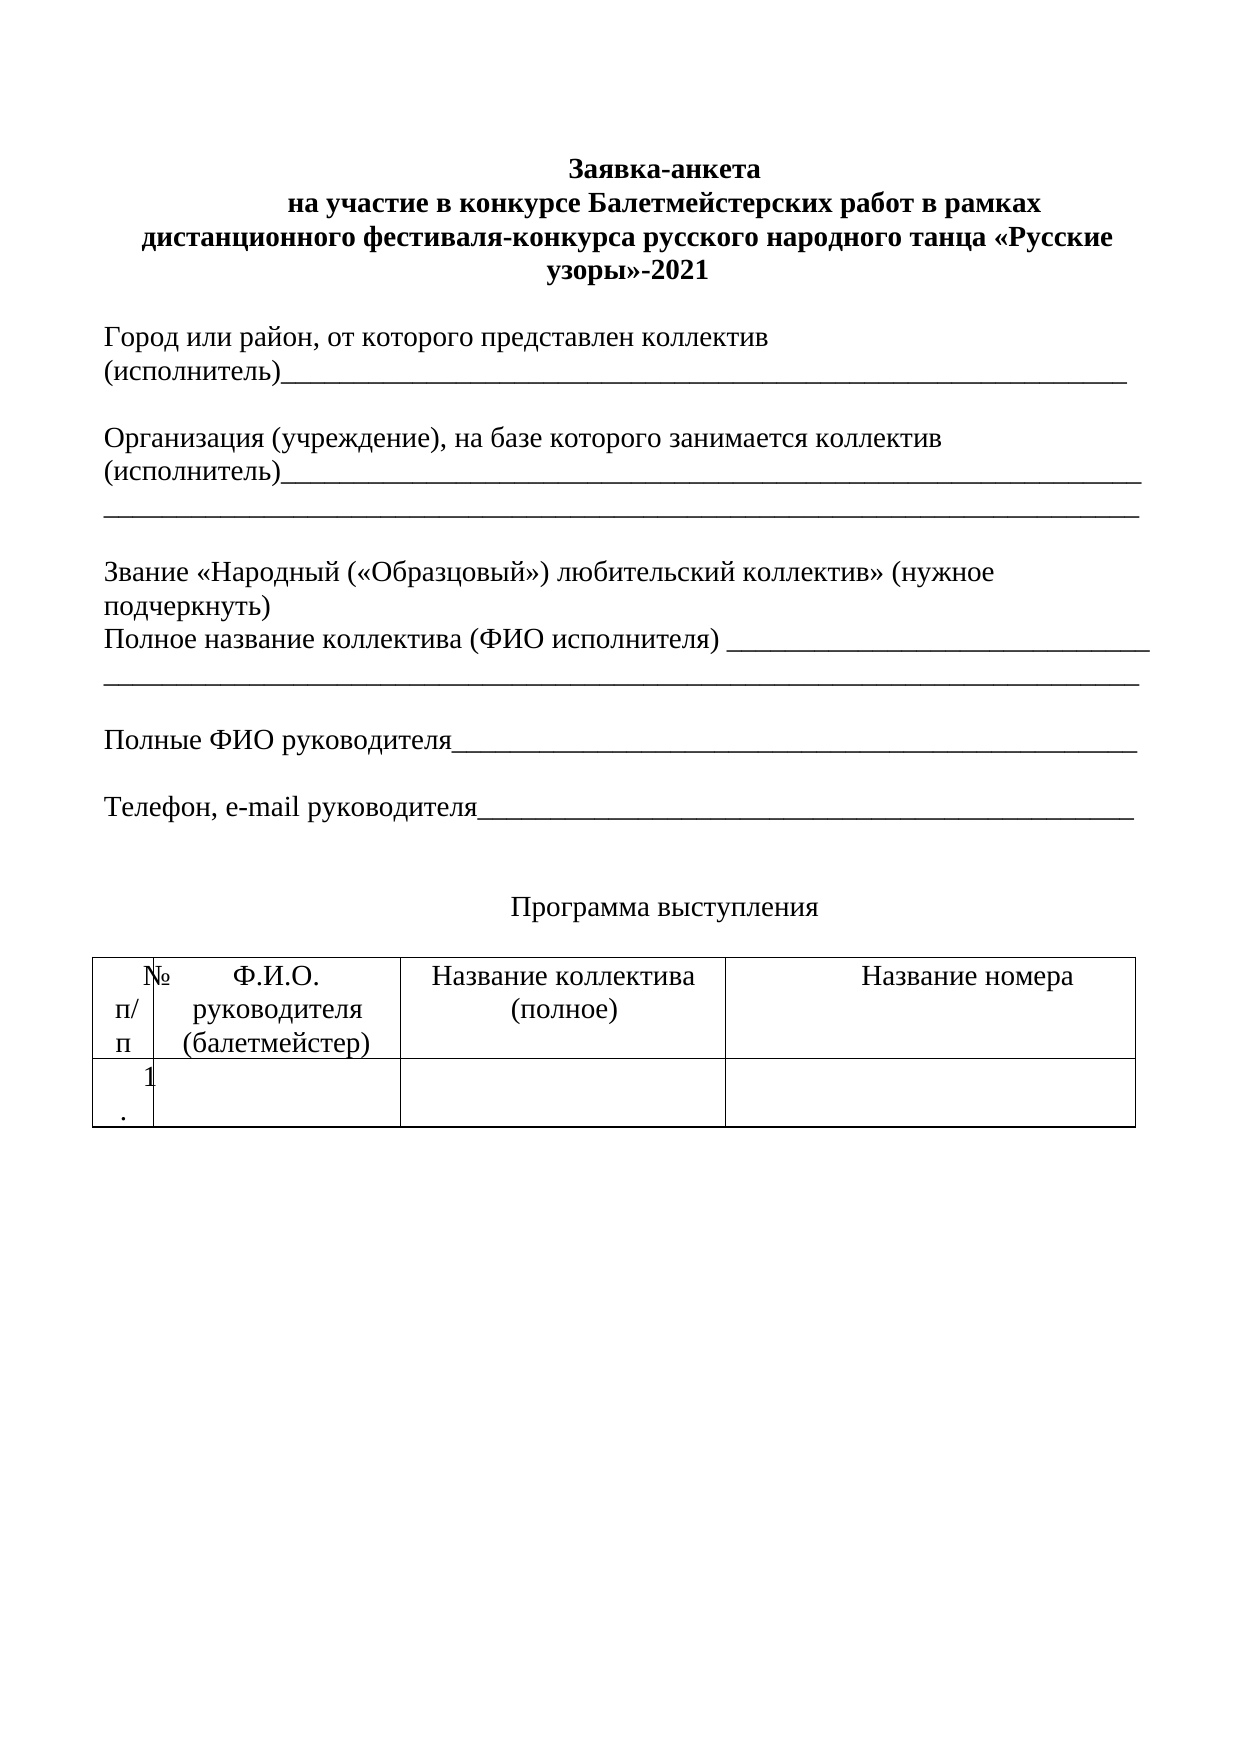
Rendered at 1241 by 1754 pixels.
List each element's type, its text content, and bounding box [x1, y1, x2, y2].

table_header Название коллектива (полное) [401, 958, 725, 1058]
text Город или район, от которого представлен коллектив (исполнитель)__________________________________________________________ [103, 319, 1152, 386]
text Заявка-анкета [103, 152, 1152, 185]
text Организация (учреждение), на базе которого занимается коллектив (исполнитель)__________________________________________________________________________________________________________________________________ [103, 420, 1152, 521]
table_cell [401, 1059, 725, 1126]
table_cell 1. [93, 1059, 153, 1126]
text Полные ФИО руководителя_______________________________________________ [103, 722, 1152, 755]
table_header Название номера [726, 958, 1135, 1058]
table_header Ф.И.О. руководителя (балетмейстер) [154, 958, 400, 1058]
text _______________________________________________________________________ [103, 655, 1152, 688]
table_header № п/п [93, 958, 153, 1058]
text Звание «Народный («Образцовый») любительский коллектив» (нужное подчеркнуть) [103, 554, 1152, 621]
text Телефон, e-mail руководителя_____________________________________________ [103, 789, 1152, 822]
text Полное название коллектива (ФИО исполнителя) _____________________________ [103, 621, 1152, 655]
text Программа выступления [103, 889, 1152, 923]
table_cell [726, 1059, 1135, 1126]
text на участие в конкурсе Балетмейстерских работ в рамках дистанционного фестиваля-конкурса русского народного танца «Русские узоры»-2021 [103, 185, 1152, 286]
table_cell [154, 1059, 400, 1126]
